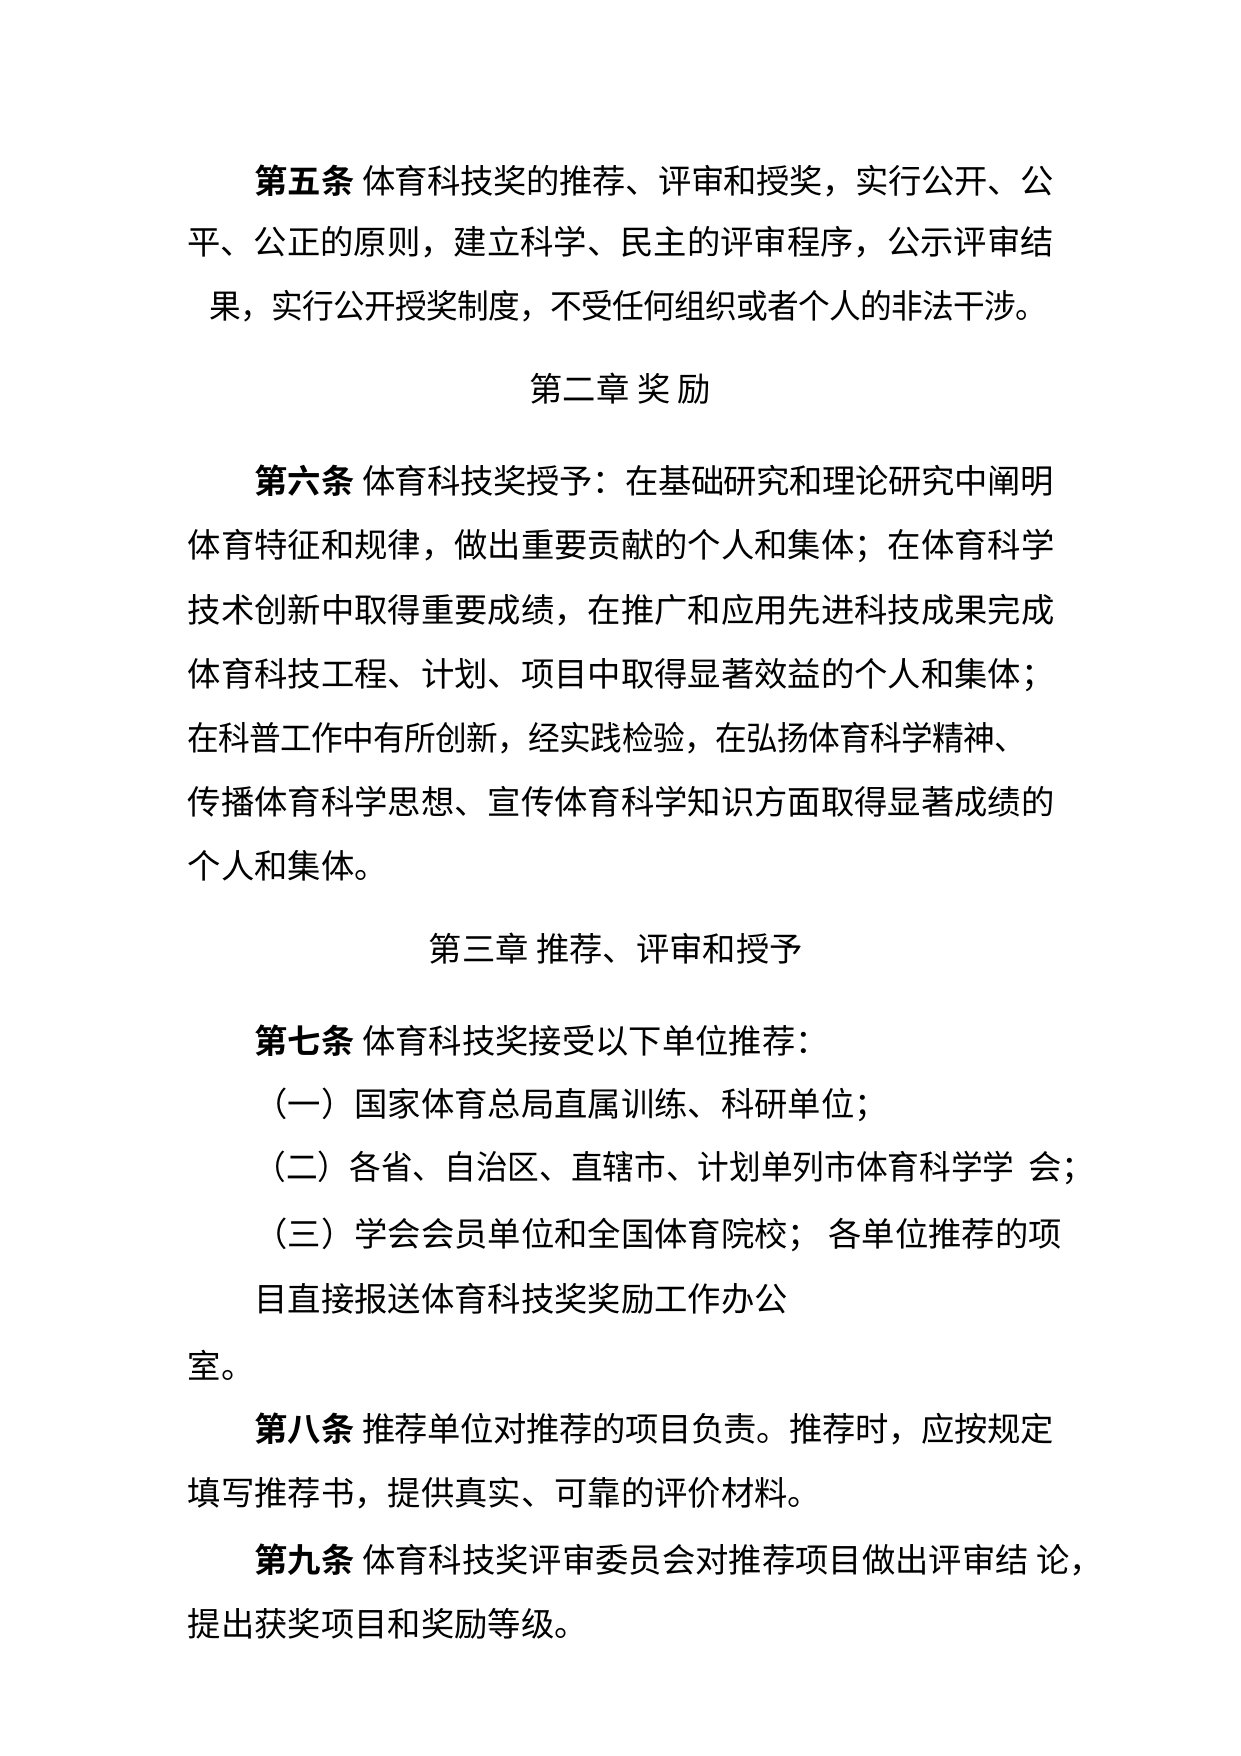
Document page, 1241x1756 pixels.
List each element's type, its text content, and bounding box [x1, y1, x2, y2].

text 第七条 体育科技奖接受以下单位推荐： [254, 1015, 1079, 1063]
text （三）学会会员单位和全国体育院校； 各单位推荐的项目直接报送体育科技奖奖励工作办公 [254, 1208, 1079, 1321]
text 室。 [187, 1340, 1079, 1388]
text 第二章 奖 励 [175, 363, 1065, 411]
text 第五条 体育科技奖的推荐、评审和授奖，实行公开、公 [187, 160, 1079, 201]
text 平、公正的原则，建立科学、民主的评审程序，公示评审结 果，实行公开授奖制度，不受任何组织或者个人的非法干涉。 [171, 216, 1069, 328]
text 第三章 推荐、评审和授予 [254, 923, 1079, 971]
text 第九条 体育科技奖评审委员会对推荐项目做出评审结 论，提出获奖项目和奖励等级。 [187, 1534, 1079, 1646]
text 第八条 推荐单位对推荐的项目负责。推荐时，应按规定 填写推荐书，提供真实、可靠的评价材料。 [187, 1402, 1079, 1515]
text （一）国家体育总局直属训练、科研单位； [254, 1078, 1079, 1126]
text （二）各省、自治区、直辖市、计划单列市体育科学学 会； [254, 1141, 1079, 1189]
text 第六条 体育科技奖授予：在基础研究和理论研究中阐明 体育特征和规律，做出重要贡献的个人和集体；在体育科学 技术创新中取得重要成绩，在推广和应用先进科技成果完成 体育科技工程、计划、项目中取得显著效益的个人和集体； 在科普工作中有所创新，经实践检验，在弘扬体育科学精神、 传播体育科学思想、宣传体育科学知识方面取得显著成绩的 个人和集体。 [187, 455, 1079, 888]
